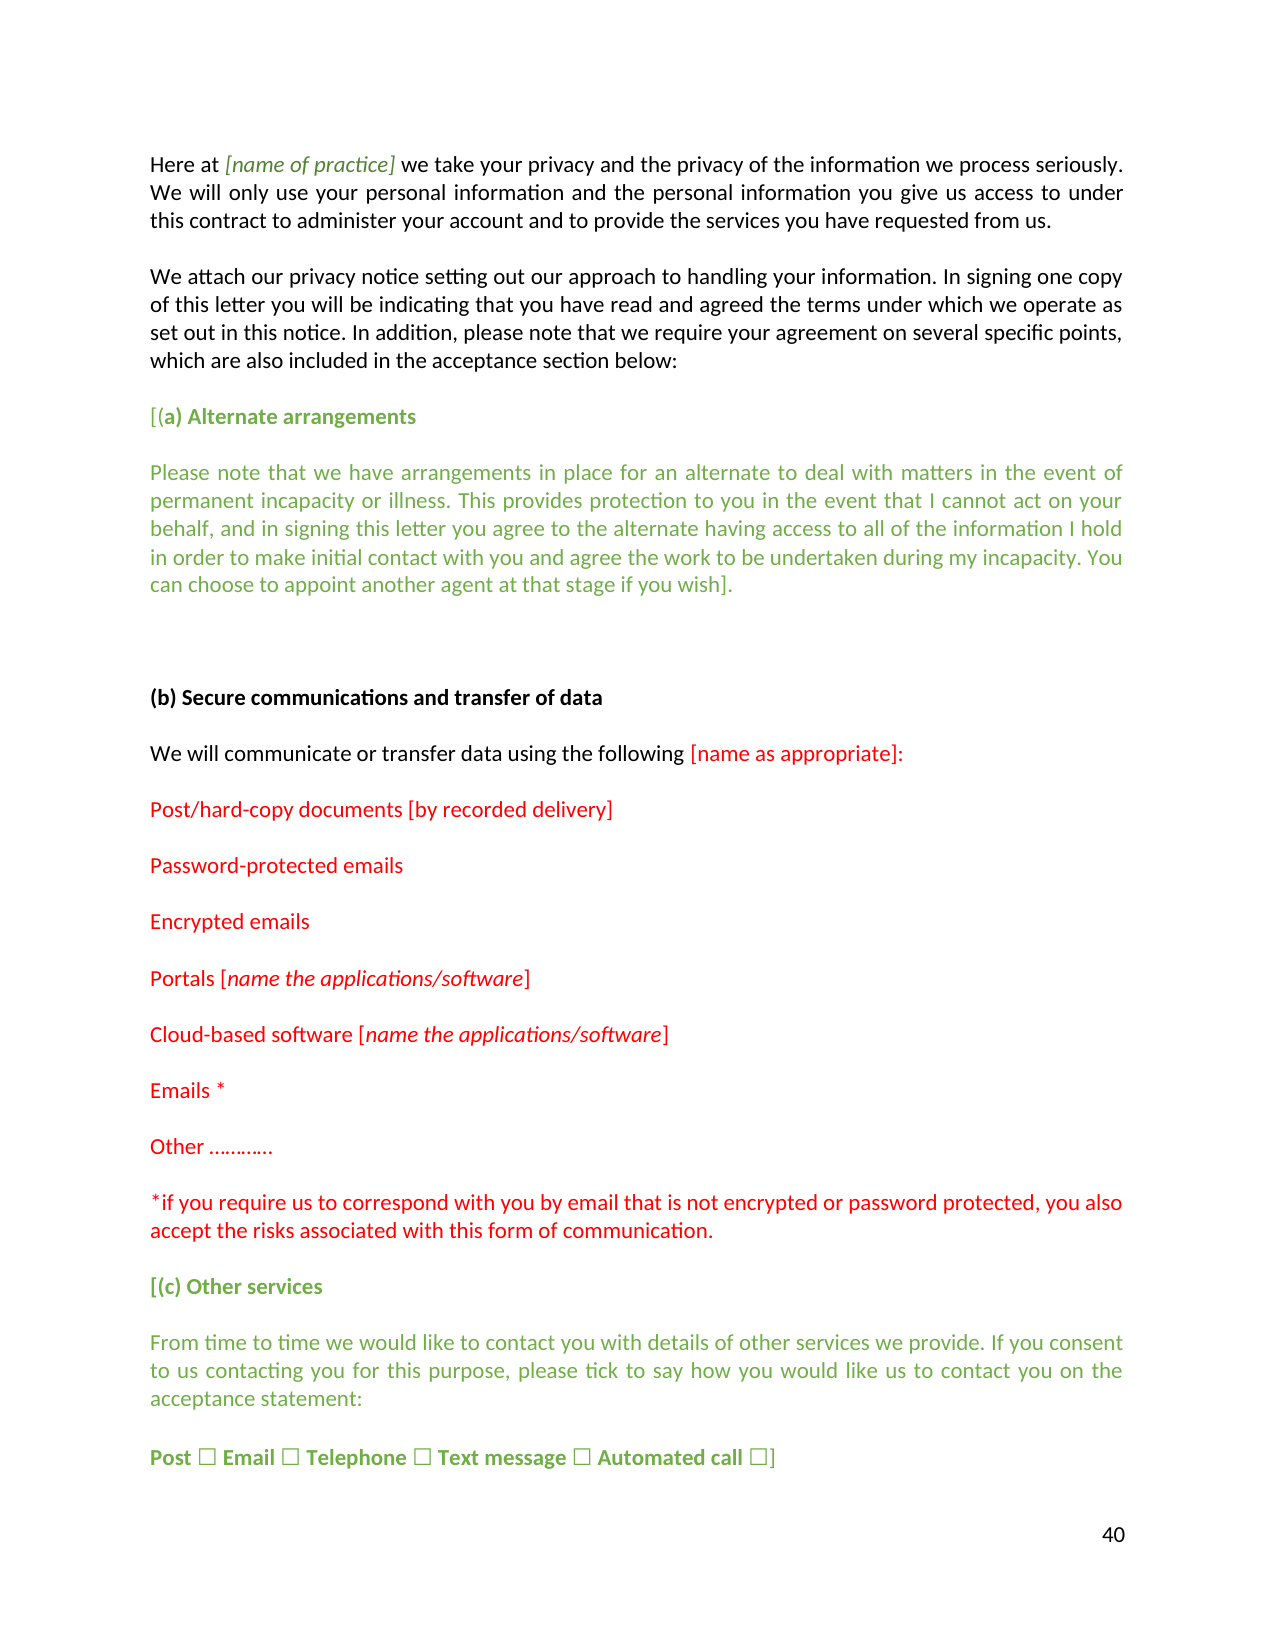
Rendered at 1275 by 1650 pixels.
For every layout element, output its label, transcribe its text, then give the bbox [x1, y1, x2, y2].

text [(c) Other services [150, 1272, 1125, 1300]
text *if you require us to correspond with you by email that is not encrypted or password protected, you also accept the risks associated with this form of communication. [150, 1188, 1125, 1244]
text We attach our privacy notice setting out our approach to handling your information. In signing one copy of this letter you will be indicating that you have read and agreed the terms under which we operate as set out in this notice. In addition, please note that we require your agreement on several specific points, which are also included in the acceptance section below: [150, 262, 1125, 374]
text From time to time we would like to contact you with details of other services we provide. If you consent to us contacting you for this purpose, please tick to say how you would like us to contact you on the acceptance statement: [150, 1328, 1125, 1413]
text Portals [name the applications/software] [150, 964, 1125, 992]
text (b) Secure communications and transfer of data [150, 683, 1125, 711]
text Emails * [150, 1076, 1125, 1104]
text Cloud-based software [name the applications/software] [150, 1020, 1125, 1048]
text Encrypted emails [150, 907, 1125, 936]
text Post ☐ Email ☐ Telephone ☐ Text message ☐ Automated call ☐] [150, 1441, 1125, 1472]
text Password-protected emails [150, 851, 1125, 879]
text Here at [name of practice] we take your privacy and the privacy of the information we process seriously. We will only use your personal information and the personal information you give us access to under this contract to administer your account and to provide the services you have requested from us. [150, 150, 1125, 234]
text Post/hard-copy documents [by recorded delivery] [150, 795, 1125, 823]
text Other ………… [150, 1132, 1125, 1160]
text [(a) Alternate arrangements [150, 402, 1125, 430]
text We will communicate or transfer data using the following [name as appropriate]: [150, 739, 1125, 767]
text Please note that we have arrangements in place for an alternate to deal with matters in the event of permanent incapacity or illness. This provides protection to you in the event that I cannot act on your behalf, and in signing this letter you agree to the alternate having access to all of the information I hold in order to make initial contact with you and agree the work to be undertaken during my incapacity. You can choose to appoint another agent at that stage if you wish]. [150, 458, 1125, 599]
